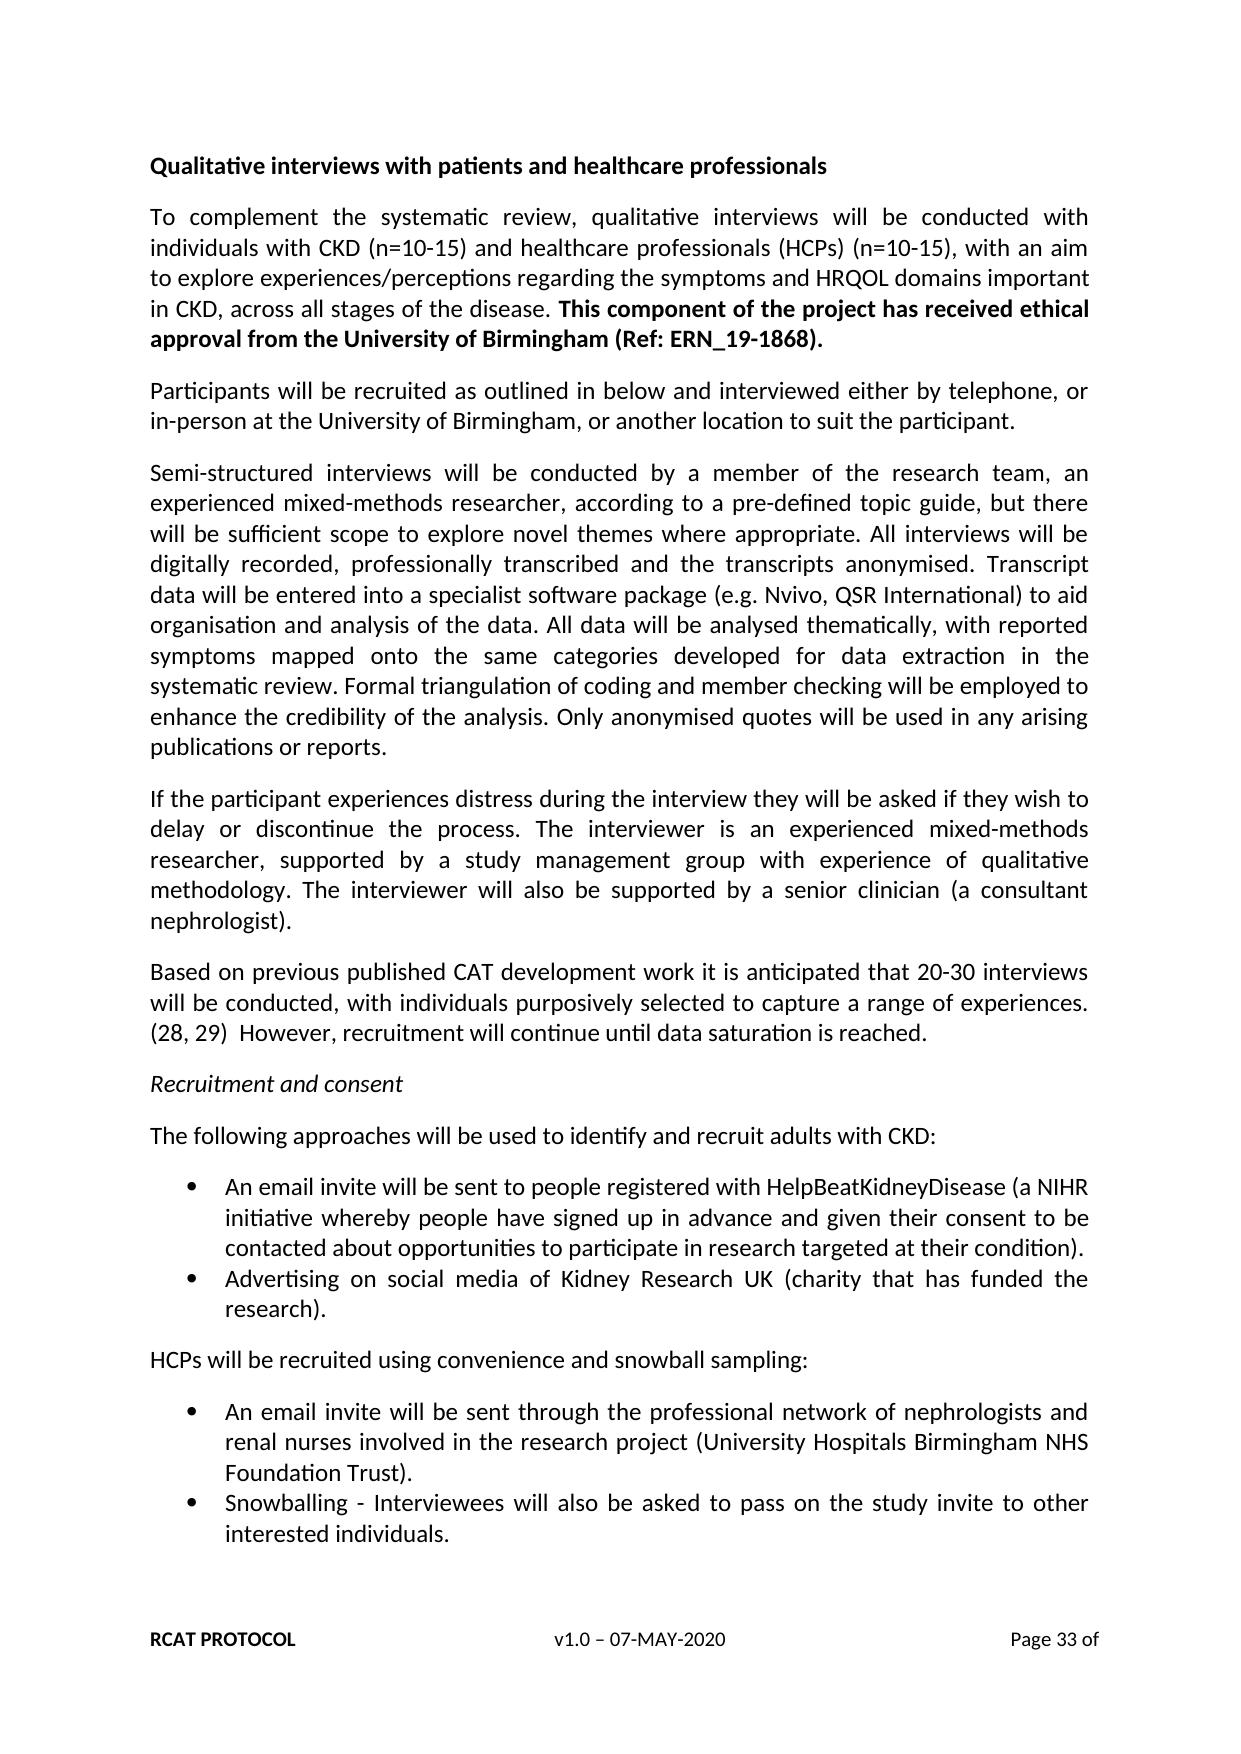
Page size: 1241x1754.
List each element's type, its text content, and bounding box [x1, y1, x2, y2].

text Recruitment and consent [150, 1068, 1090, 1099]
text If the participant experiences distress during the interview they will be asked if they wish to delay or discontinue the process. The interviewer is an experienced mixed-methods researcher, supported by a study management group with experience of qualitative methodology. The interviewer will also be supported by a senior clinician (a consultant nephrologist). [150, 783, 1090, 935]
list Snowballing - Interviewees will also be asked to pass on the study invite to other interested individuals. [187, 1488, 1090, 1549]
text Semi-structured interviews will be conducted by a member of the research team, an experienced mixed-methods researcher, according to a pre-defined topic guide, but there will be sufficient scope to explore novel themes where appropriate. All interviews will be digitally recorded, professionally transcribed and the transcripts anonymised. Transcript data will be entered into a specialist software package (e.g. Nvivo, QSR International) to aid organisation and analysis of the data. All data will be analysed thematically, with reported symptoms mapped onto the same categories developed for data extraction in the systematic review. Formal triangulation of coding and member checking will be employed to enhance the credibility of the analysis. Only anonymised quotes will be used in any arising publications or reports. [150, 457, 1090, 762]
text Participants will be recruited as outlined in below and interviewed either by telephone, or in-person at the University of Birmingham, or another location to suit the participant. [150, 375, 1090, 436]
text To complement the systematic review, qualitative interviews will be conducted with individuals with CKD (n=10-15) and healthcare professionals (HCPs) (n=10-15), with an aim to explore experiences/perceptions regarding the symptoms and HRQOL domains important in CKD, across all stages of the disease. This component of the project has received ethical approval from the University of Birmingham (Ref: ERN_19-1868). [150, 201, 1090, 354]
text The following approaches will be used to identify and recruit adults with CKD: [150, 1120, 1090, 1150]
subtitle Qualitative interviews with patients and healthcare professionals [150, 150, 1090, 181]
text HCPs will be recruited using convenience and snowball sampling: [150, 1345, 1090, 1375]
list An email invite will be sent through the professional network of nephrologists and renal nurses involved in the research project (University Hospitals Birmingham NHS Foundation Trust). [187, 1396, 1090, 1488]
list An email invite will be sent to people registered with HelpBeatKidneyDisease (a NIHR initiative whereby people have signed up in advance and given their consent to be contacted about opportunities to participate in research targeted at their condition). [187, 1171, 1090, 1263]
text Based on previous published CAT development work it is anticipated that 20-30 interviews will be conducted, with individuals purposively selected to capture a range of experiences.(28, 29) However, recruitment will continue until data saturation is reached. [150, 956, 1090, 1048]
list Advertising on social media of Kidney Research UK (charity that has funded the research). [187, 1263, 1090, 1324]
